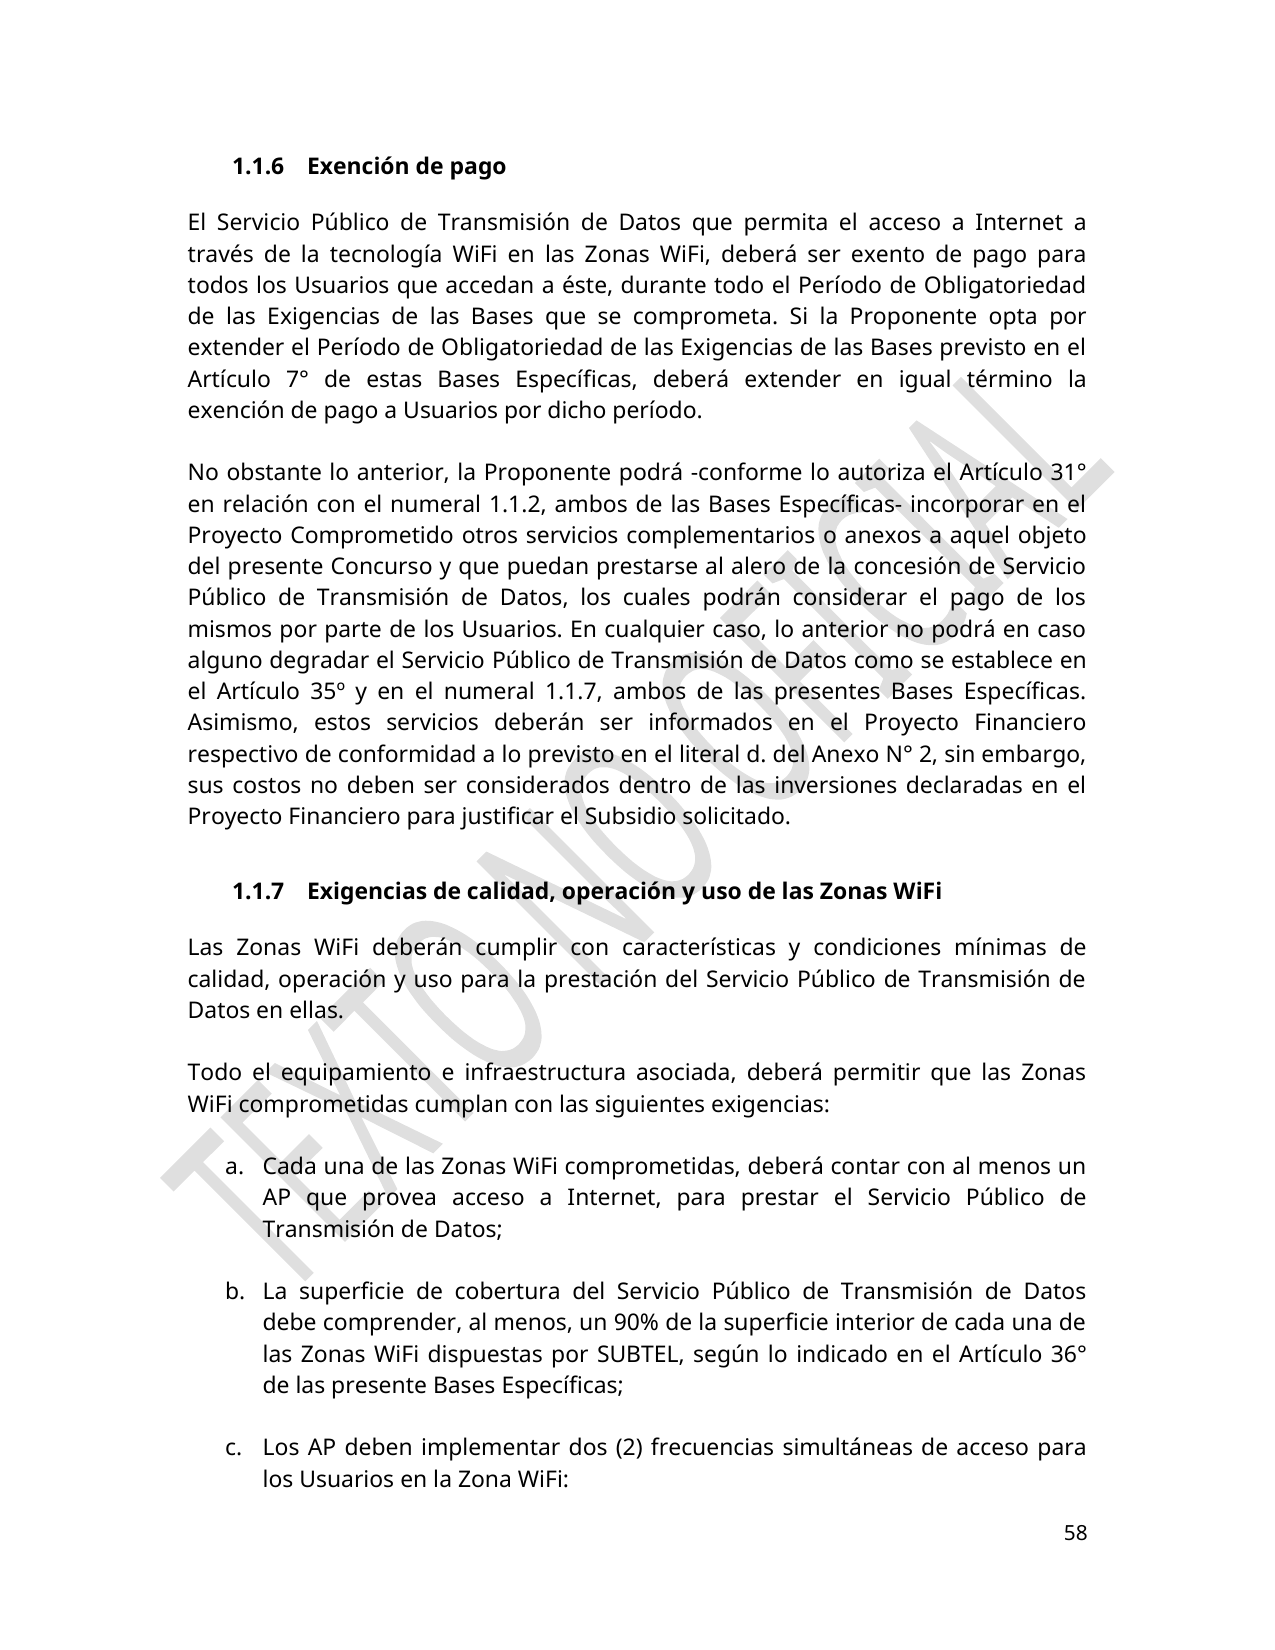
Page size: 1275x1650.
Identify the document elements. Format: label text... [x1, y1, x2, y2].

list La superficie de cobertura del Servicio Público de Transmisión de Datos debe comprender, al menos, un 90% de la superficie interior de cada una de las Zonas WiFi dispuestas por SUBTEL, según lo indicado en el Artículo 36° de las presente Bases Específicas; [225, 1275, 1087, 1400]
list Exigencias de calidad, operación y uso de las Zonas WiFi [232, 875, 1087, 906]
list Los AP deben implementar dos (2) frecuencias simultáneas de acceso para los Usuarios en la Zona WiFi: [225, 1431, 1087, 1494]
text Todo el equipamiento e infraestructura asociada, deberá permitir que las Zonas WiFi comprometidas cumplan con las siguientes exigencias: [187, 1056, 1087, 1119]
list Cada una de las Zonas WiFi comprometidas, deberá contar con al menos un AP que provea acceso a Internet, para prestar el Servicio Público de Transmisión de Datos; [225, 1150, 1087, 1244]
text Las Zonas WiFi deberán cumplir con características y condiciones mínimas de calidad, operación y uso para la prestación del Servicio Público de Transmisión de Datos en ellas. [187, 931, 1087, 1025]
text El Servicio Público de Transmisión de Datos que permita el acceso a Internet a través de la tecnología WiFi en las Zonas WiFi, deberá ser exento de pago para todos los Usuarios que accedan a éste, durante todo el Período de Obligatoriedad de las Exigencias de las Bases que se comprometa. Si la Proponente opta por extender el Período de Obligatoriedad de las Exigencias de las Bases previsto en el Artículo 7° de estas Bases Específicas, deberá extender en igual término la exención de pago a Usuarios por dicho período. [187, 206, 1087, 425]
text No obstante lo anterior, la Proponente podrá -conforme lo autoriza el Artículo 31° en relación con el numeral 1.1.2, ambos de las Bases Específicas- incorporar en el Proyecto Comprometido otros servicios complementarios o anexos a aquel objeto del presente Concurso y que puedan prestarse al alero de la concesión de Servicio Público de Transmisión de Datos, los cuales podrán considerar el pago de los mismos por parte de los Usuarios. En cualquier caso, lo anterior no podrá en caso alguno degradar el Servicio Público de Transmisión de Datos como se establece en el Artículo 35º y en el numeral 1.1.7, ambos de las presentes Bases Específicas. Asimismo, estos servicios deberán ser informados en el Proyecto Financiero respectivo de conformidad a lo previsto en el literal d. del Anexo N° 2, sin embargo, sus costos no deben ser considerados dentro de las inversiones declaradas en el Proyecto Financiero para justificar el Subsidio solicitado. [187, 456, 1087, 831]
list Exención de pago [232, 150, 1087, 181]
